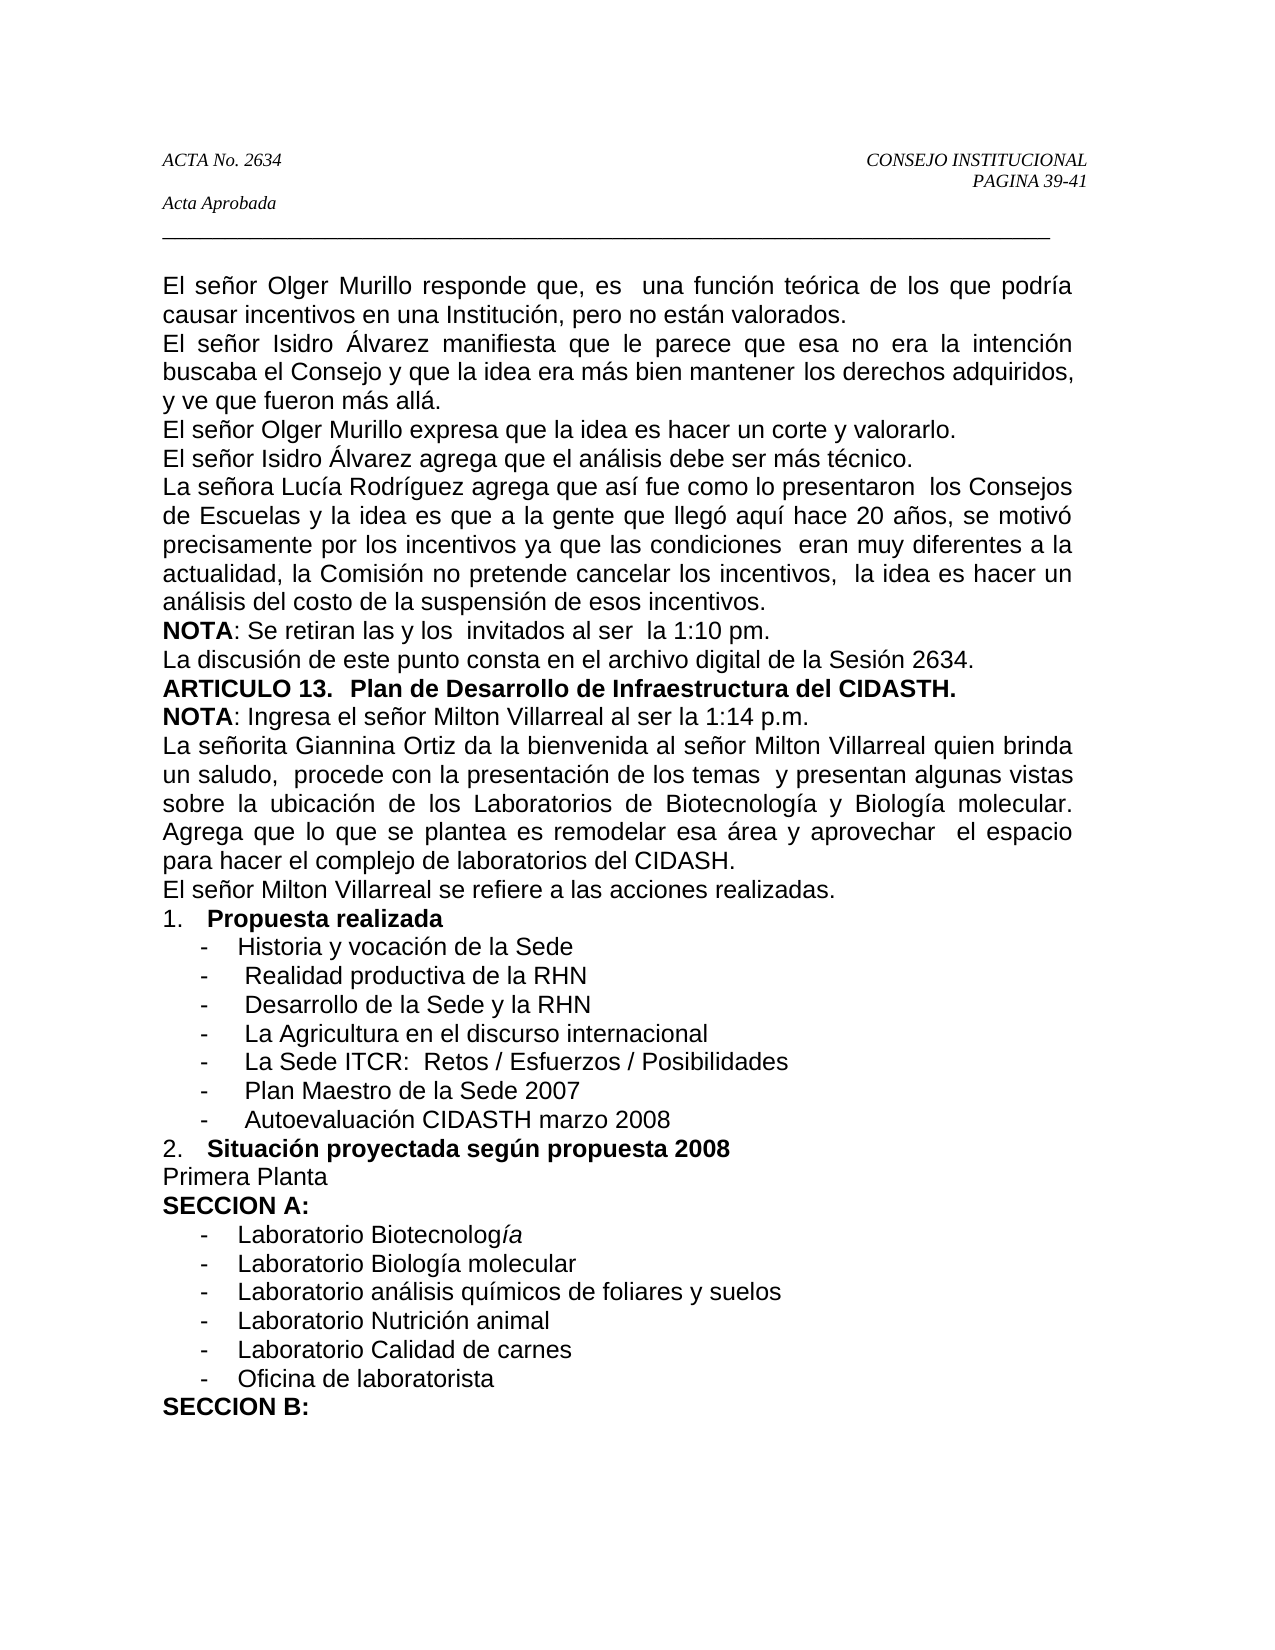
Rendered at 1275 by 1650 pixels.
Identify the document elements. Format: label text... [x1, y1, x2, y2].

text NOTA: Ingresa el señor Milton Villarreal al ser la 1:14 p.m. [162, 702, 1075, 731]
text SECCION B: [162, 1392, 1075, 1421]
text ARTICULO 13. Plan de Desarrollo de Infraestructura del CIDASTH. [0, 673, 1075, 702]
text La discusión de este punto consta en el archivo digital de la Sesión 2634. [162, 645, 1075, 673]
text El señor Olger Murillo expresa que la idea es hacer un corte y valorarlo. [162, 415, 1075, 443]
list Laboratorio Calidad de carnes [200, 1335, 1075, 1363]
text Primera Planta [162, 1162, 1075, 1191]
list Laboratorio Biología molecular [200, 1248, 1075, 1277]
list Desarrollo de la Sede y la RHN [200, 990, 1075, 1018]
text SECCION A: [162, 1191, 1075, 1220]
text El señor Isidro Álvarez manifiesta que le parece que esa no era la intención buscaba el Consejo y que la idea era más bien mantener los derechos adquiridos, y ve que fueron más allá. [162, 328, 1075, 415]
list Oficina de laboratorista [200, 1363, 1075, 1392]
text La señorita Giannina Ortiz da la bienvenida al señor Milton Villarreal quien brinda un saludo, procede con la presentación de los temas y presentan algunas vistas sobre la ubicación de los Laboratorios de Biotecnología y Biología molecular. Agrega que lo que se plantea es remodelar esa área y aprovechar el espacio para hacer el complejo de laboratorios del CIDASH. [162, 731, 1075, 875]
list Laboratorio Biotecnología [200, 1220, 1075, 1248]
list Plan Maestro de la Sede 2007 [200, 1076, 1075, 1105]
text El señor Isidro Álvarez agrega que el análisis debe ser más técnico. [162, 443, 1075, 472]
list Laboratorio análisis químicos de foliares y suelos [200, 1277, 1075, 1306]
list Realidad productiva de la RHN [200, 961, 1075, 990]
text NOTA: Se retiran las y los invitados al ser la 1:10 pm. [162, 616, 1075, 645]
list Propuesta realizada [162, 903, 1075, 932]
text La señora Lucía Rodríguez agrega que así fue como lo presentaron los Consejos de Escuelas y la idea es que a la gente que llegó aquí hace 20 años, se motivó precisamente por los incentivos ya que las condiciones eran muy diferentes a la actualidad, la Comisión no pretende cancelar los incentivos, la idea es hacer un análisis del costo de la suspensión de esos incentivos. [162, 472, 1075, 616]
list Historia y vocación de la Sede [200, 932, 1075, 961]
list La Agricultura en el discurso internacional [200, 1018, 1075, 1047]
text El señor Olger Murillo responde que, es una función teórica de los que podría causar incentivos en una Institución, pero no están valorados. [162, 271, 1075, 328]
list La Sede ITCR: Retos / Esfuerzos / Posibilidades [200, 1047, 1075, 1076]
list Laboratorio Nutrición animal [200, 1306, 1075, 1335]
text El señor Milton Villarreal se refiere a las acciones realizadas. [162, 875, 1075, 903]
list Situación proyectada según propuesta 2008 [162, 1133, 1075, 1162]
list Autoevaluación CIDASTH marzo 2008 [200, 1105, 1075, 1133]
